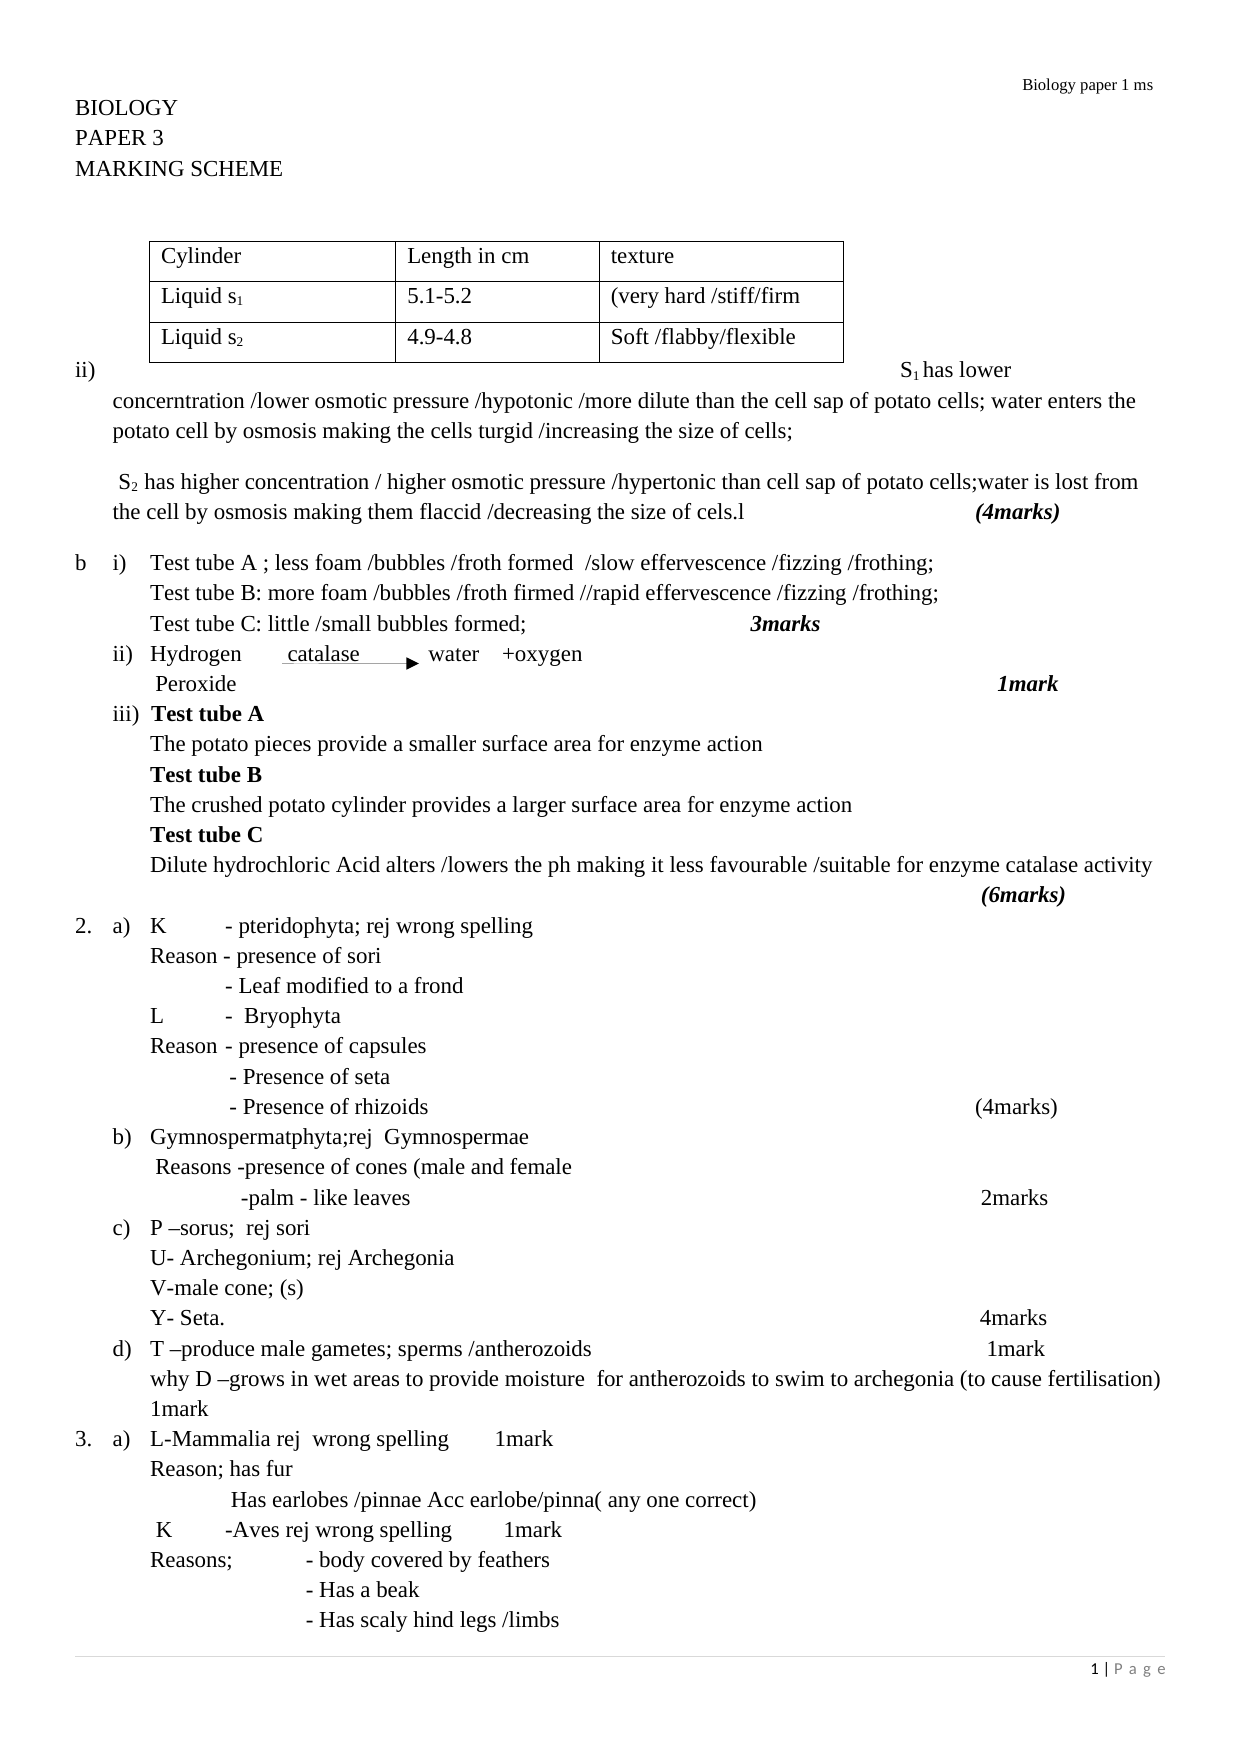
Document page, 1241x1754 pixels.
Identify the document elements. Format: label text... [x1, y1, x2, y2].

text Reason; has fur [75, 1455, 1165, 1482]
text BIOLOGY [75, 94, 1165, 121]
text Y- Seta. 4marks [75, 1304, 1165, 1331]
text Dilute hydrochloric Acid alters /lowers the ph making it less favourable /suitable for enzyme catalase activity [75, 851, 1165, 878]
text b i) Test tube A ; less foam /bubbles /froth formed /slow effervescence /fizzing /frothing; [75, 549, 1165, 576]
text 3. a) L-Mammalia rej wrong spelling 1mark [75, 1425, 1165, 1452]
text U- Archegonium; rej Archegonia [75, 1244, 1165, 1270]
text - Leaf modified to a frond [75, 972, 1165, 998]
text V-male cone; (s) [75, 1274, 1165, 1301]
text Reasons -presence of cones (male and female [75, 1153, 1165, 1180]
text Test tube C [75, 821, 1165, 847]
table_header texture [600, 242, 843, 281]
text why D –grows in wet areas to provide moisture for antherozoids to swim to archegonia (to cause fertilisation) [75, 1365, 1165, 1391]
text The potato pieces provide a smaller surface area for enzyme action [75, 730, 1165, 757]
text - Has scaly hind legs /limbs [75, 1606, 1165, 1633]
text ii) Hydrogen catalase water +oxygen [75, 640, 1165, 666]
table_cell 4.9-4.8 [396, 323, 599, 362]
table_header Cylinder [150, 242, 395, 281]
text Test tube B [75, 761, 1165, 787]
text PAPER 3 [75, 124, 1165, 151]
text Reasons; - body covered by feathers [75, 1546, 1165, 1572]
text - Presence of rhizoids (4marks) [75, 1093, 1165, 1119]
text K -Aves rej wrong spelling 1mark [75, 1516, 1165, 1542]
text 1mark [75, 1395, 1165, 1421]
text L - Bryophyta [75, 1002, 1165, 1029]
table_cell Liquid s2 [150, 323, 395, 362]
table_header Length in cm [396, 242, 599, 281]
text c) P –sorus; rej sori [75, 1214, 1165, 1240]
text - Presence of seta [75, 1063, 1165, 1089]
table_cell (very hard /stiff/firm [600, 282, 843, 322]
text S2 has higher concentration / higher osmotic pressure /hypertonic than cell sap of potato cells;water is lost from the cell by osmosis making them flaccid /decreasing the size of cels.l (4marks) [75, 468, 1165, 524]
text Reason - presence of sori [75, 942, 1165, 968]
text iii) Test tube A [75, 700, 1165, 727]
text ii) S1 has lower concerntration /lower osmotic pressure /hypotonic /more dilute than the cell sap of potato cells; water enters the potato cell by osmosis making the cells turgid /increasing the size of cells; [75, 356, 1165, 443]
text (6marks) [75, 881, 1165, 908]
text 2. a) K - pteridophyta; rej wrong spelling [75, 912, 1165, 938]
text - Has a beak [75, 1576, 1165, 1603]
text Test tube B: more foam /bubbles /froth firmed //rapid effervescence /fizzing /frothing; [75, 579, 1165, 606]
table_cell Soft /flabby/flexible [600, 323, 843, 362]
text The crushed potato cylinder provides a larger surface area for enzyme action [75, 791, 1165, 817]
text b) Gymnospermatphyta;rej Gymnospermae [75, 1123, 1165, 1149]
text Has earlobes /pinnae Acc earlobe/pinna( any one correct) [75, 1486, 1165, 1512]
text d) T –produce male gametes; sperms /antherozoids 1mark [75, 1334, 1165, 1361]
text -palm - like leaves 2marks [75, 1183, 1165, 1210]
text MARKING SCHEME [75, 154, 1165, 181]
text Peroxide 1mark [75, 670, 1165, 696]
text Test tube C: little /small bubbles formed; 3marks [75, 609, 1165, 636]
table_cell 5.1-5.2 [396, 282, 599, 322]
table_cell Liquid s1 [150, 282, 395, 322]
text Reason - presence of capsules [75, 1032, 1165, 1059]
